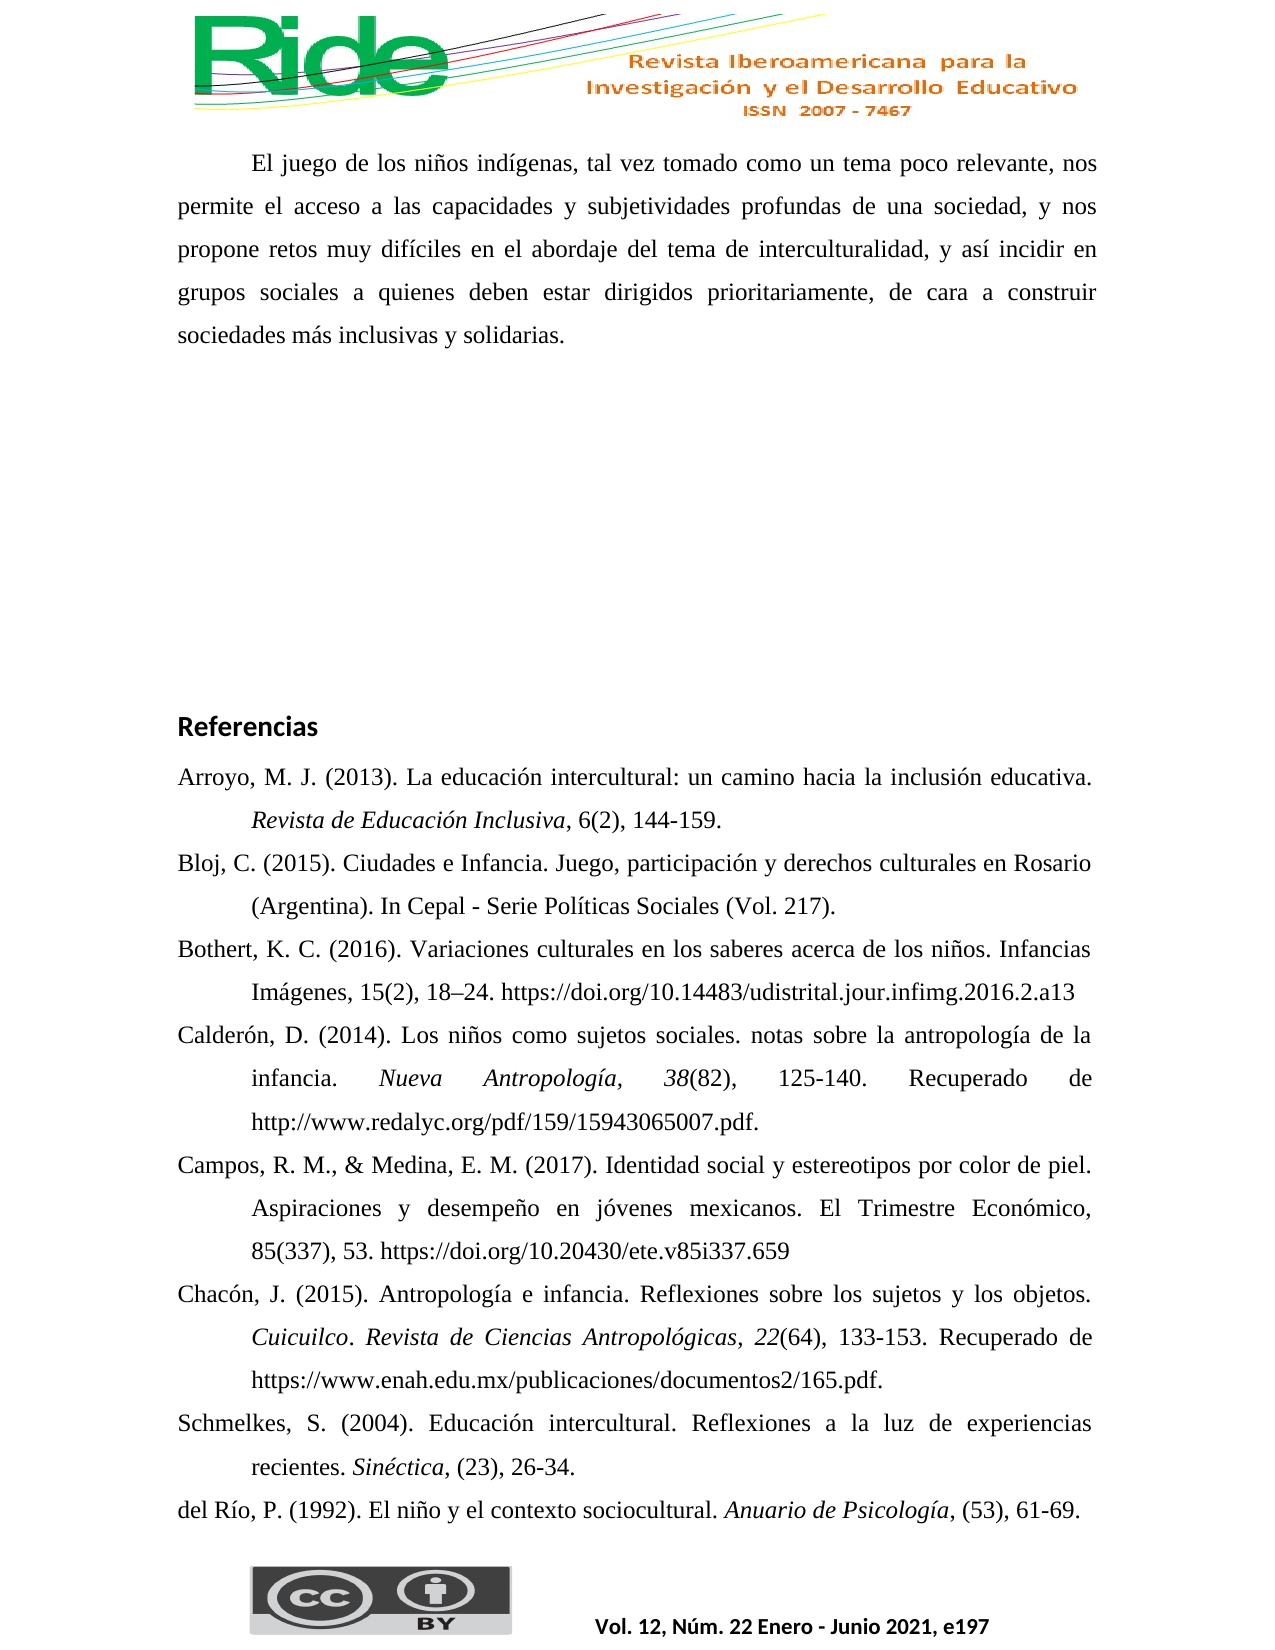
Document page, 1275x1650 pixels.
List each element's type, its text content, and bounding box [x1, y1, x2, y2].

text del Río, P. (1992). El niño y el contexto sociocultural. Anuario de Psicología, (53), 61-69. [177, 1495, 1093, 1523]
text Bloj, C. (2015). Ciudades e Infancia. Juego, participación y derechos culturales en Rosario (Argentina). In Cepal - Serie Políticas Sociales (Vol. 217). [177, 848, 1093, 920]
text Schmelkes, S. (2004). Educación intercultural. Reflexiones a la luz de experiencias recientes. Sinéctica, (23), 26-34. [177, 1408, 1093, 1480]
text Arroyo, M. J. (2013). La educación intercultural: un camino hacia la inclusión educativa. Revista de Educación Inclusiva, 6(2), 144-159. [177, 762, 1093, 833]
text Chacón, J. (2015). Antropología e infancia. Reflexiones sobre los sujetos y los objetos. Cuicuilco. Revista de Ciencias Antropológicas, 22(64), 133-153. Recuperado de https://www.enah.edu.mx/publicaciones/documentos2/165.pdf. [177, 1279, 1093, 1394]
text Calderón, D. (2014). Los niños como sujetos sociales. notas sobre la antropología de la infancia. Nueva Antropología, 38(82), 125-140. Recuperado de http://www.redalyc.org/pdf/159/15943065007.pdf. [177, 1020, 1093, 1135]
text Referencias [177, 708, 1098, 744]
text El juego de los niños indígenas, tal vez tomado como un tema poco relevante, nos permite el acceso a las capacidades y subjetividades profundas de una sociedad, y nos propone retos muy difíciles en el abordaje del tema de interculturalidad, y así incidir en grupos sociales a quienes deben estar dirigidos prioritariamente, de cara a construir sociedades más inclusivas y solidarias. [177, 148, 1098, 349]
text Bothert, K. C. (2016). Variaciones culturales en los saberes acerca de los niños. Infancias Imágenes, 15(2), 18–24. https://doi.org/10.14483/udistrital.jour.infimg.2016.2.a13 [177, 934, 1093, 1006]
picture [194, 14, 1081, 119]
text Campos, R. M., & Medina, E. M. (2017). Identidad social y estereotipos por color de piel. Aspiraciones y desempeño en jóvenes mexicanos. El Trimestre Económico, 85(337), 53. https://doi.org/10.20430/ete.v85i337.659 [177, 1150, 1093, 1265]
picture [249, 1566, 513, 1635]
